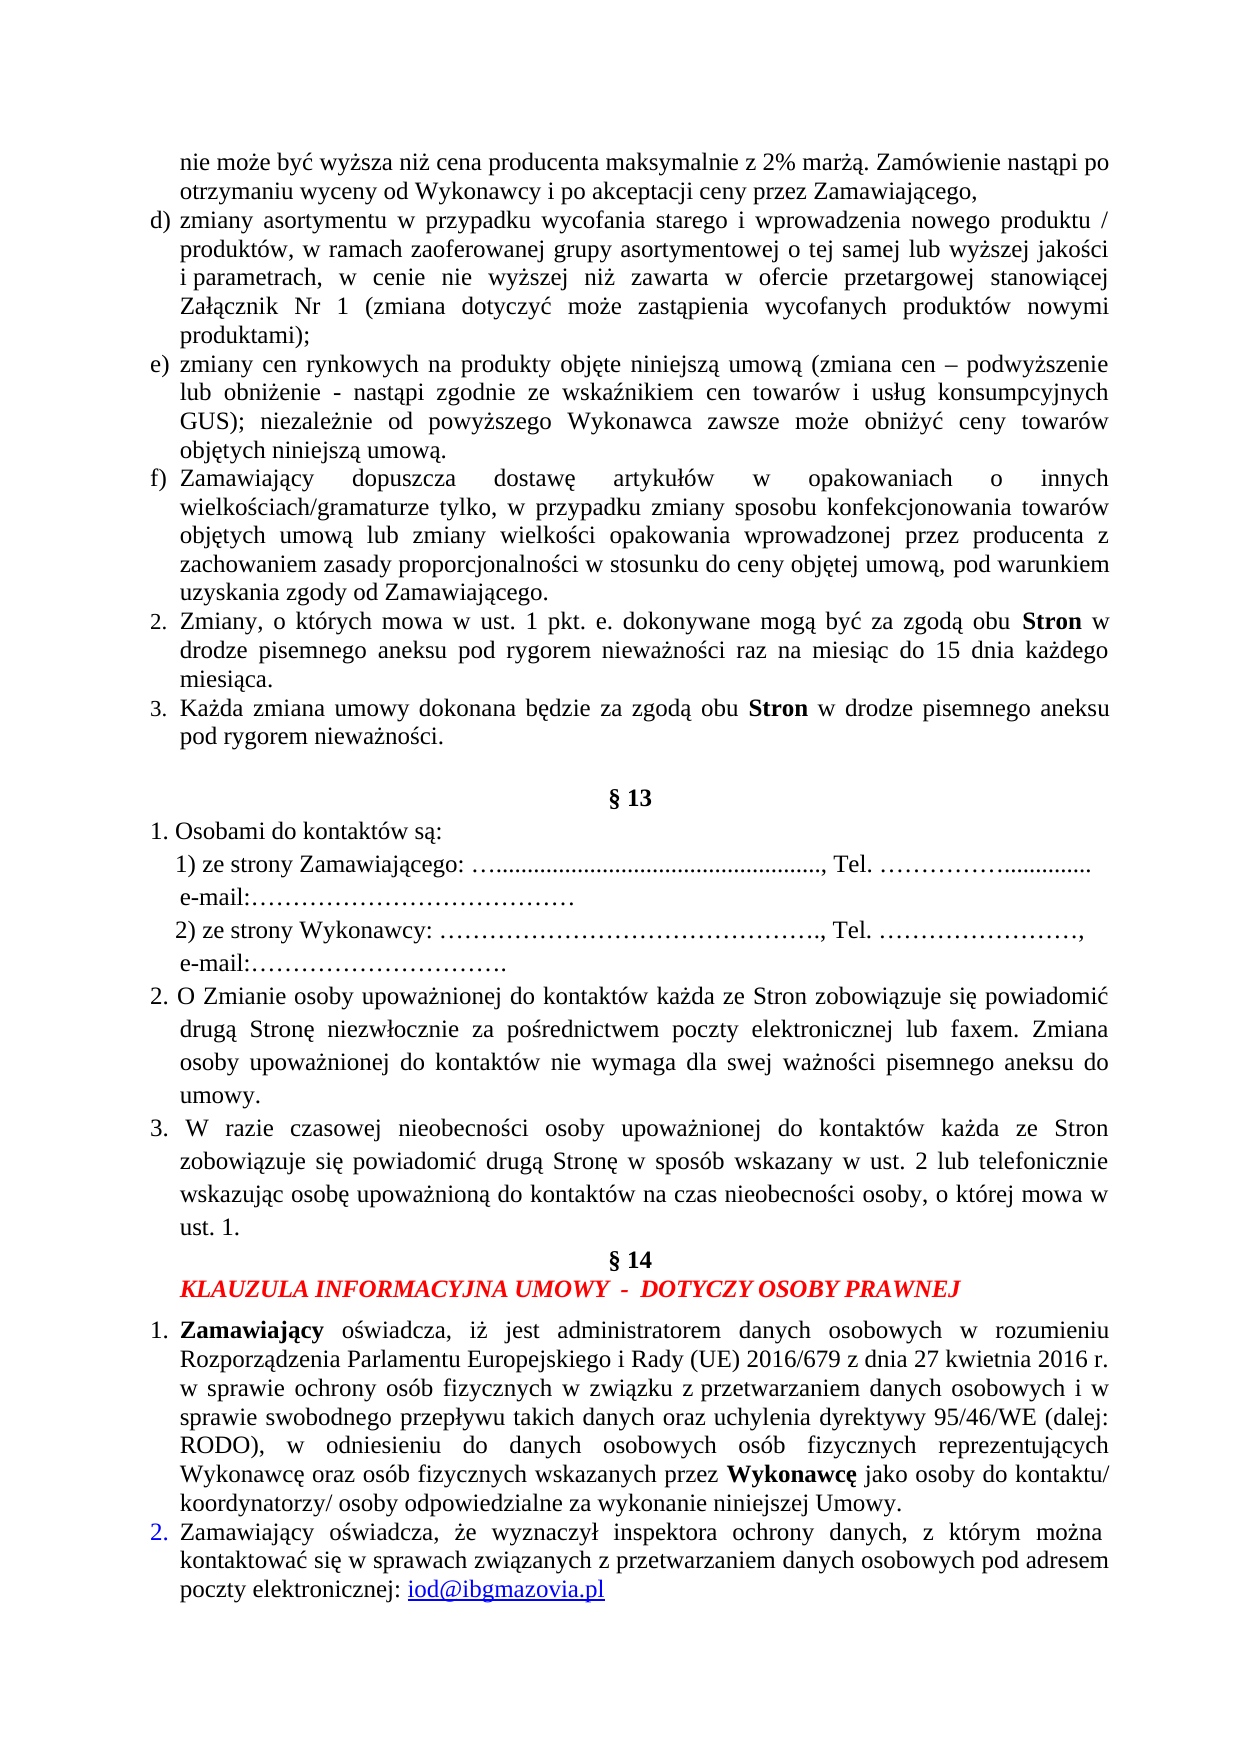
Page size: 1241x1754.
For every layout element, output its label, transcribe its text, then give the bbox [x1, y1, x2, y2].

text 3. W razie czasowej nieobecności osoby upoważnionej do kontaktów każda ze Stron zobowiązuje się powiadomić drugą Stronę w sposób wskazany w ust. 2 lub telefonicznie wskazując osobę upoważnioną do kontaktów na czas nieobecności osoby, o której mowa w ust. 1. [150, 1113, 1110, 1241]
list Zamawiający oświadcza, iż jest administratorem danych osobowych w rozumieniu Rozporządzenia Parlamentu Europejskiego i Rady (UE) 2016/679 z dnia 27 kwietnia 2016 r. w sprawie ochrony osób fizycznych w związku z przetwarzaniem danych osobowych i w sprawie swobodnego przepływu takich danych oraz uchylenia dyrektywy 95/46/WE (dalej: RODO), w odniesieniu do danych osobowych osób fizycznych reprezentujących Wykonawcę oraz osób fizycznych wskazanych przez Wykonawcę jako osoby do kontaktu/ koordynatorzy/ osoby odpowiedzialne za wykonanie niniejszej Umowy. [150, 1315, 1110, 1517]
text 1. Osobami do kontaktów są: [150, 816, 1110, 845]
text § 13 [150, 783, 1110, 812]
list Zmiany, o których mowa w ust. 1 pkt. e. dokonywane mogą być za zgodą obu Stron w drodze pisemnego aneksu pod rygorem nieważności raz na miesiąc do 15 dnia każdego miesiąca. [150, 606, 1110, 693]
text 2) ze strony Wykonawcy: ………………………………………., Tel. ……………………, e-mail:…………………………. [150, 915, 1110, 977]
list zmiany asortymentu w przypadku wycofania starego i wprowadzenia nowego produktu / produktów, w ramach zaoferowanej grupy asortymentowej o tej samej lub wyższej jakości i parametrach, w cenie nie wyższej niż zawarta w ofercie przetargowej stanowiącej Załącznik Nr 1 (zmiana dotyczyć może zastąpienia wycofanych produktów nowymi produktami); [150, 205, 1110, 349]
list Zamawiający oświadcza, że wyznaczył inspektora ochrony danych, z którym można kontaktować się w sprawach związanych z przetwarzaniem danych osobowych pod adresem poczty elektronicznej: iod@ibgmazovia.pl [150, 1517, 1110, 1603]
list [150, 147, 1110, 205]
text 2. O Zmianie osoby upoważnionej do kontaktów każda ze Stron zobowiązuje się powiadomić drugą Stronę niezwłocznie za pośrednictwem poczty elektronicznej lub faxem. Zmiana osoby upoważnionej do kontaktów nie wymaga dla swej ważności pisemnego aneksu do umowy. [150, 981, 1110, 1109]
text § 14 [150, 1245, 1110, 1274]
list Zamawiający dopuszcza dostawę artykułów w opakowaniach o innych wielkościach/gramaturze tylko, w przypadku zmiany sposobu konfekcjonowania towarów objętych umową lub zmiany wielkości opakowania wprowadzonej przez producenta z zachowaniem zasady proporcjonalności w stosunku do ceny objętej umową, pod warunkiem uzyskania zgody od Zamawiającego. [150, 464, 1110, 606]
text 1) ze strony Zamawiającego: …...................................................., Tel. …………….............. e-mail:………………………………… [150, 849, 1110, 911]
text KLAUZULA INFORMACYJNA UMOWY - DOTYCZY OSOBY PRAWNEJ [150, 1274, 1110, 1303]
list Każda zmiana umowy dokonana będzie za zgodą obu Stron w drodze pisemnego aneksu pod rygorem nieważności. [150, 693, 1110, 750]
list zmiany cen rynkowych na produkty objęte niniejszą umową (zmiana cen – podwyższenie lub obniżenie - nastąpi zgodnie ze wskaźnikiem cen towarów i usług konsumpcyjnych GUS); niezależnie od powyższego Wykonawca zawsze może obniżyć ceny towarów objętych niniejszą umową. [150, 349, 1110, 464]
